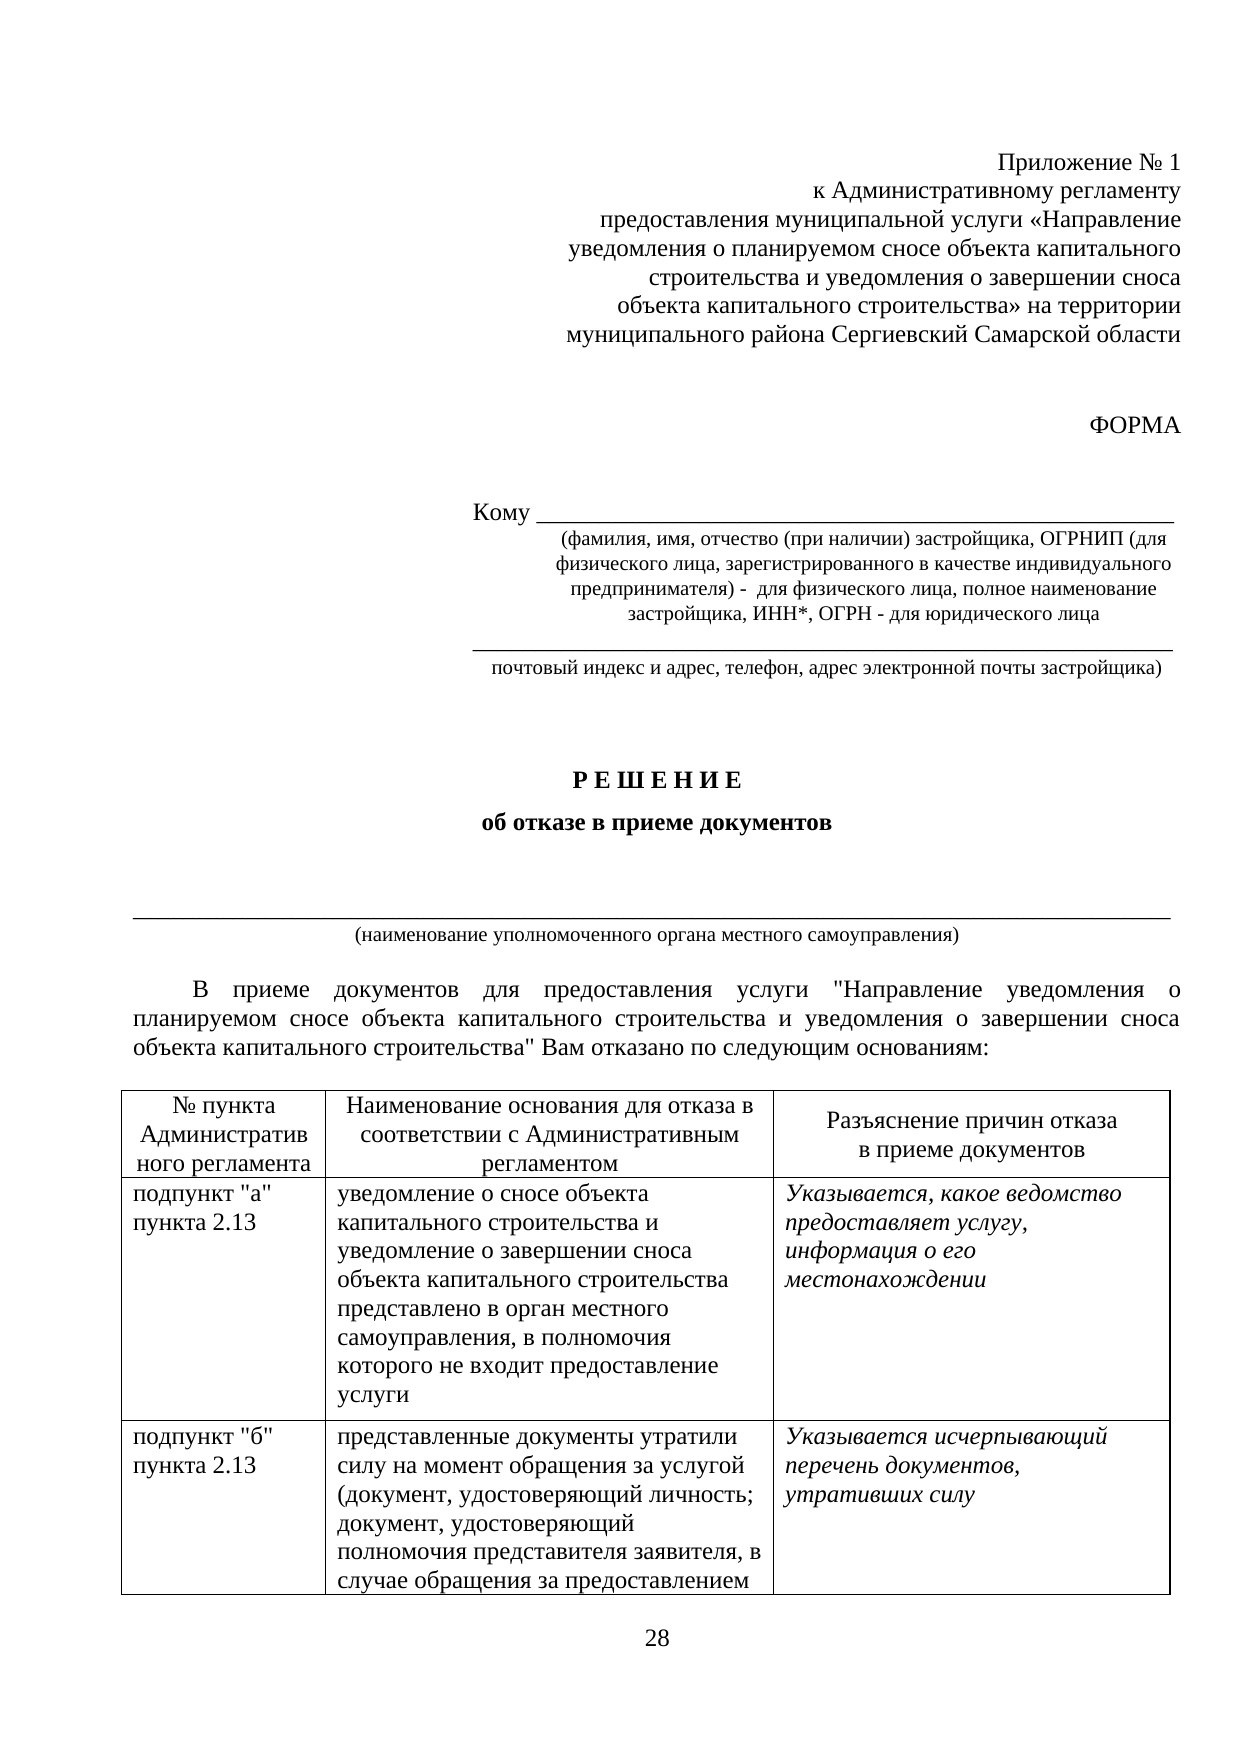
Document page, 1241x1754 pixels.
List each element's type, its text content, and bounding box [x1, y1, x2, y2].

text (фамилия, имя, отчество (при наличии) застройщика, ОГРНИП (для физического лица, зарегистрированного в качестве индивидуального предпринимателя) - для физического лица, полное наименование застройщика, ИНН*, ОГРН - для юридического лица [546, 525, 1181, 625]
text Кому ___________________________________________________ [473, 497, 1181, 525]
table_header № пункта Административного регламента [122, 1091, 325, 1177]
text почтовый индекс и адрес, телефон, адрес электронной почты застройщика) [473, 654, 1181, 679]
text об отказе в приеме документов [133, 807, 1181, 835]
table_cell уведомление о сносе объекта капитального строительства и уведомление о завершении сноса объекта капитального строительства представлено в орган местного самоуправления, в полномочия которого не входит предоставление услуги [326, 1178, 773, 1420]
text предоставления муниципальной услуги «Направление уведомления о планируемом сносе объекта капитального строительства и уведомления о завершении сноса объекта капитального строительства» на территории муниципального района Сергиевский Самарской области [561, 204, 1181, 348]
text ________________________________________________________ [473, 625, 1181, 654]
table_cell подпункт "б" пункта 2.13 [122, 1421, 325, 1594]
text Р Е Ш Е Н И Е [133, 765, 1181, 794]
table_header Наименование основания для отказа в соответствии с Административным регламентом [326, 1091, 773, 1177]
table_header Разъяснение причин отказа в приеме документов [774, 1091, 1169, 1177]
text В приеме документов для предоставления услуги "Направление уведомления о планируемом сносе объекта капитального строительства и уведомления о завершении сноса объекта капитального строительства" Вам отказано по следующим основаниям: [133, 974, 1181, 1061]
table_cell Указывается исчерпывающий перечень документов, утративших силу [774, 1421, 1169, 1594]
text ФОРМА [487, 410, 1181, 439]
text ___________________________________________________________________________________ [133, 893, 1181, 922]
text Приложение № 1 [561, 147, 1181, 176]
table_cell подпункт "а" пункта 2.13 [122, 1178, 325, 1420]
text к Административному регламенту [561, 176, 1181, 204]
table_cell Указывается, какое ведомство предоставляет услугу, информация о его местонахождении [774, 1178, 1169, 1420]
text (наименование уполномоченного органа местного самоуправления) [133, 922, 1181, 946]
